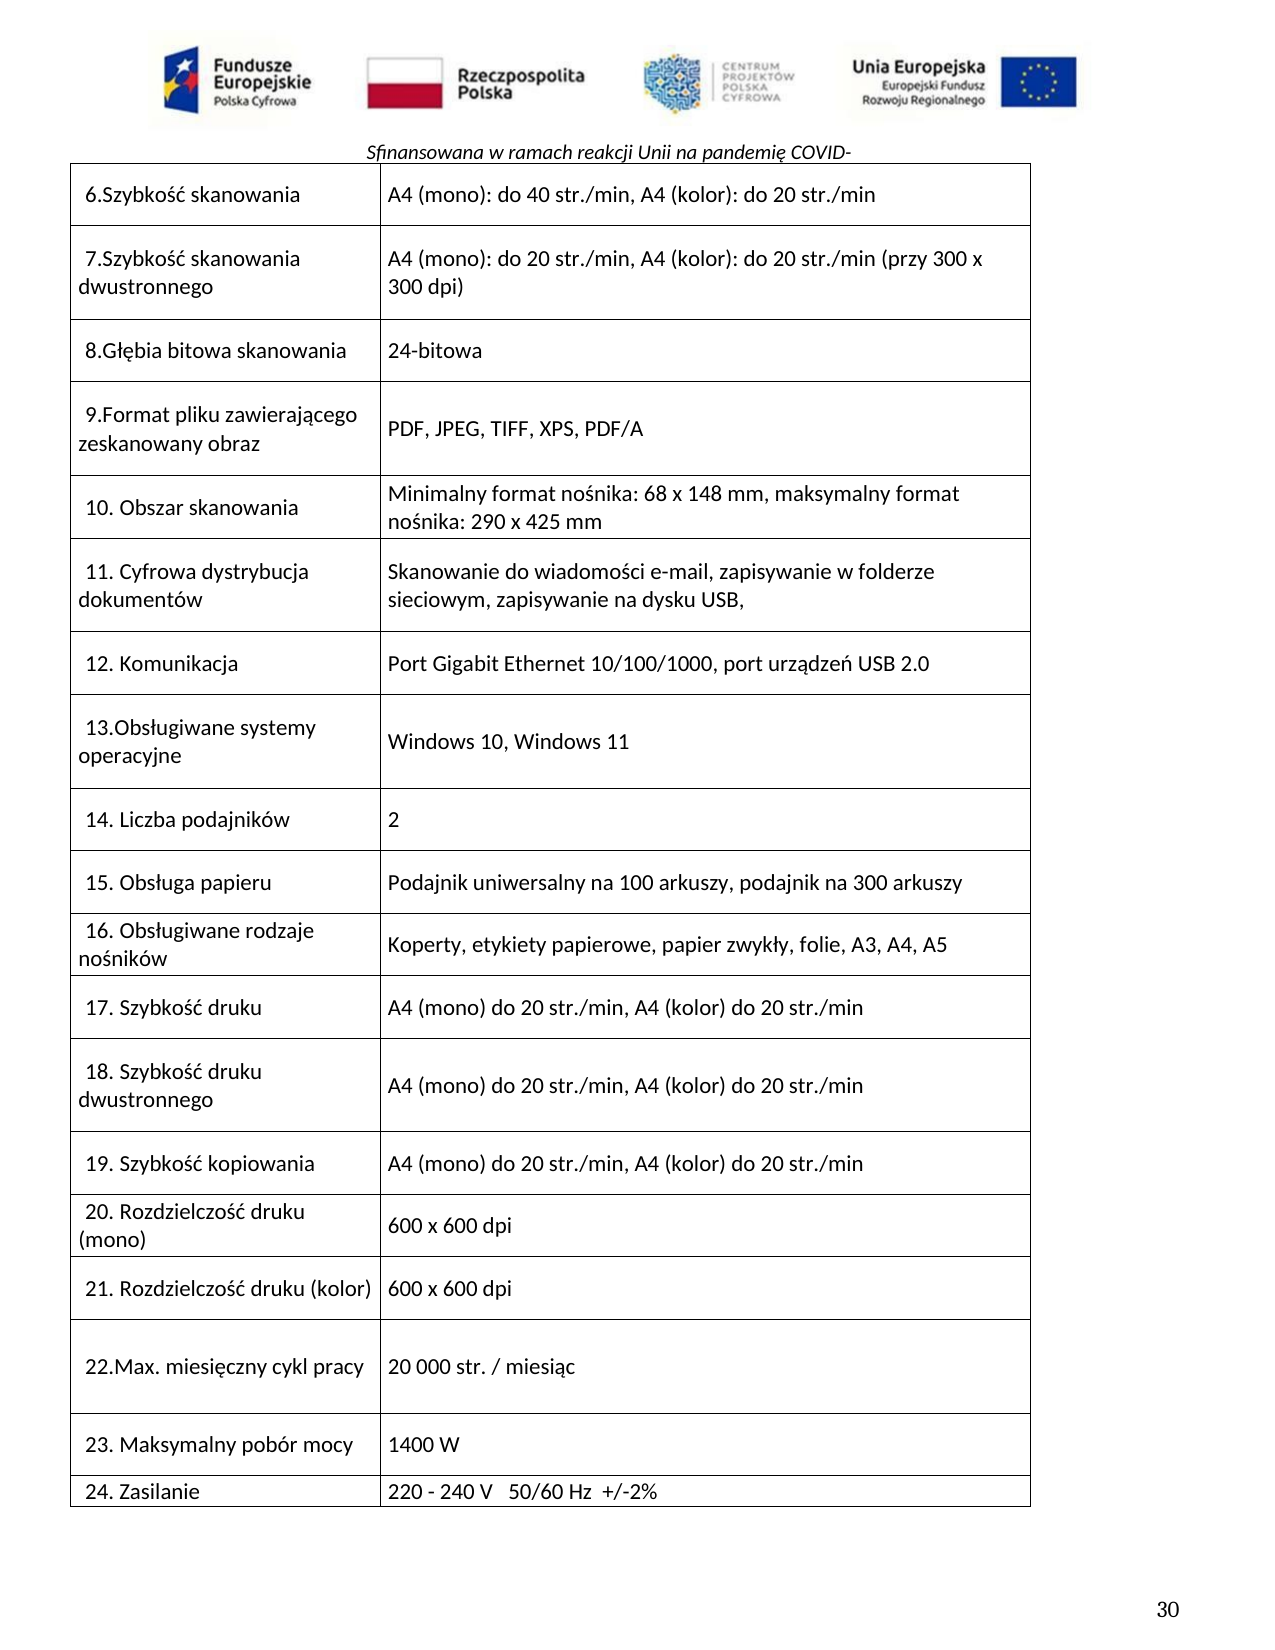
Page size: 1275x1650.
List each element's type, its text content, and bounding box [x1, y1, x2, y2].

table_cell 12. Komunikacja [71, 632, 380, 694]
table_cell 24. Zasilanie [71, 1476, 380, 1506]
table_cell Minimalny format nośnika: 68 x 148 mm, maksymalny format nośnika: 290 x 425 mm [381, 476, 1030, 537]
table_cell 2 [381, 789, 1030, 850]
table_cell 600 x 600 dpi [381, 1257, 1030, 1319]
table_cell 20 000 str. / miesiąc [381, 1320, 1030, 1412]
picture [147, 30, 1092, 131]
table_cell 23. Maksymalny pobór mocy [71, 1414, 380, 1475]
table_cell 7.Szybkość skanowania dwustronnego [71, 226, 380, 319]
table_cell 600 x 600 dpi [381, 1195, 1030, 1256]
table_cell 220 - 240 V 50/60 Hz +/-2% [381, 1476, 1030, 1506]
table_cell Port Gigabit Ethernet 10/100/1000, port urządzeń USB 2.0 [381, 632, 1030, 694]
table_cell A4 (mono) do 20 str./min, A4 (kolor) do 20 str./min [381, 1132, 1030, 1194]
table_cell 11. Cyfrowa dystrybucja dokumentów [71, 539, 380, 631]
table_cell Skanowanie do wiadomości e-mail, zapisywanie w folderze sieciowym, zapisywanie na dysku USB, [381, 539, 1030, 631]
table_cell 16. Obsługiwane rodzaje nośników [71, 914, 380, 975]
table_cell 13.Obsługiwane systemy operacyjne [71, 695, 380, 787]
table_cell 21. Rozdzielczość druku (kolor) [71, 1257, 380, 1319]
table_cell 8.Głębia bitowa skanowania [71, 320, 380, 381]
table_cell PDF, JPEG, TIFF, XPS, PDF/A [381, 382, 1030, 475]
table_cell 24-bitowa [381, 320, 1030, 381]
table_cell 9.Format pliku zawierającego zeskanowany obraz [71, 382, 380, 475]
table_cell 15. Obsługa papieru [71, 851, 380, 912]
table_cell A4 (mono): do 20 str./min, A4 (kolor): do 20 str./min (przy 300 x 300 dpi) [381, 226, 1030, 319]
table_cell 17. Szybkość druku [71, 976, 380, 1037]
table_cell A4 (mono): do 40 str./min, A4 (kolor): do 20 str./min [381, 164, 1030, 225]
table_cell Koperty, etykiety papierowe, papier zwykły, folie, A3, A4, A5 [381, 914, 1030, 975]
table_cell Podajnik uniwersalny na 100 arkuszy, podajnik na 300 arkuszy [381, 851, 1030, 912]
table_cell 1400 W [381, 1414, 1030, 1475]
table_cell A4 (mono) do 20 str./min, A4 (kolor) do 20 str./min [381, 976, 1030, 1037]
table_cell 14. Liczba podajników [71, 789, 380, 850]
table_cell 19. Szybkość kopiowania [71, 1132, 380, 1194]
table_cell 22.Max. miesięczny cykl pracy [71, 1320, 380, 1412]
table_cell 10. Obszar skanowania [71, 476, 380, 537]
table_cell Windows 10, Windows 11 [381, 695, 1030, 787]
table_cell 18. Szybkość druku dwustronnego [71, 1039, 380, 1131]
table_cell 6.Szybkość skanowania [71, 164, 380, 225]
table_cell A4 (mono) do 20 str./min, A4 (kolor) do 20 str./min [381, 1039, 1030, 1131]
table_cell 20. Rozdzielczość druku (mono) [71, 1195, 380, 1256]
